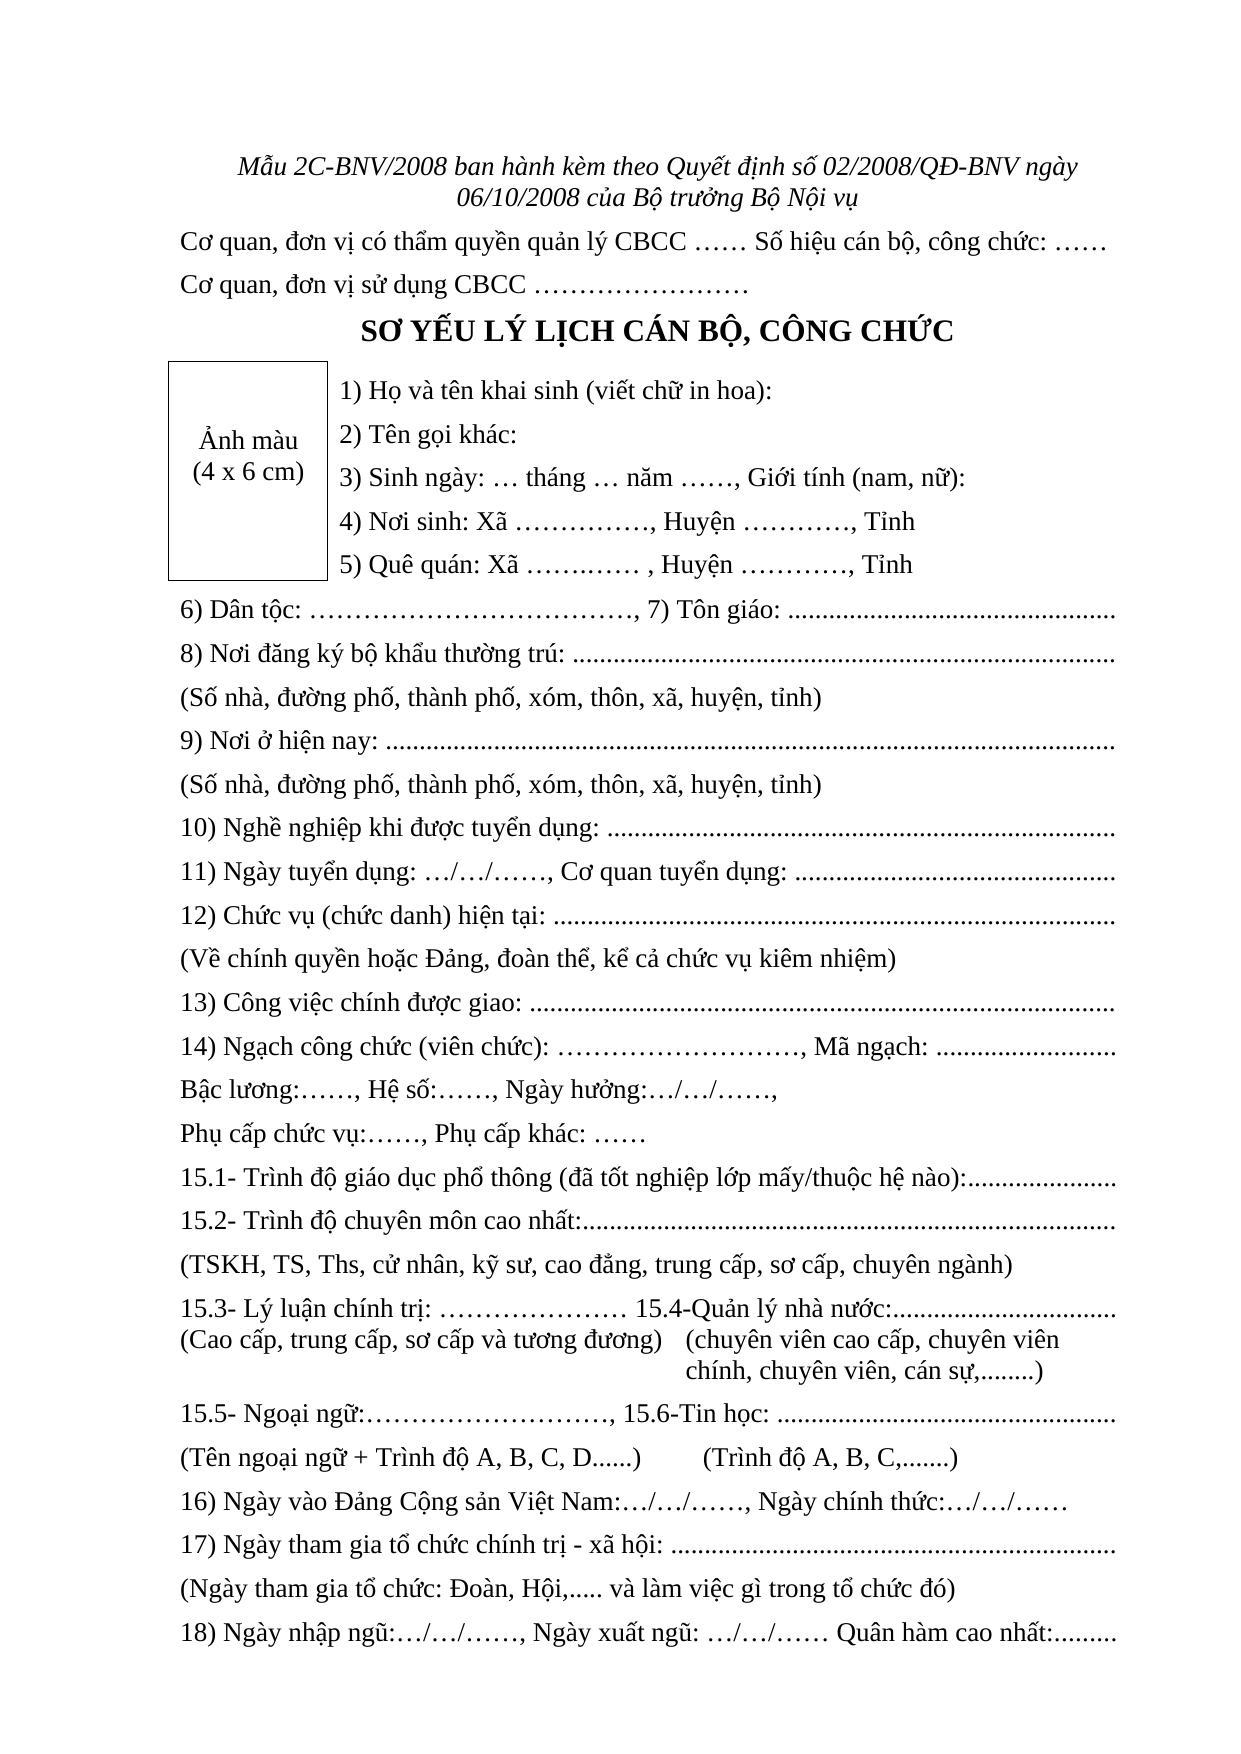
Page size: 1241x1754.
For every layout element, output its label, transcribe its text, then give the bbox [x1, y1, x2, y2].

text 15.1- Trình độ giáo dục phổ thông (đã tốt nghiệp lớp mấy/thuộc hệ nào): [180, 1161, 1135, 1192]
text (Số nhà, đường phố, thành phố, xóm, thôn, xã, huyện, tỉnh) [180, 768, 1135, 799]
text 14) Ngạch công chức (viên chức): ………………………, Mã ngạch: [180, 1030, 1135, 1061]
text (Số nhà, đường phố, thành phố, xóm, thôn, xã, huyện, tỉnh) [180, 681, 1135, 712]
text 12) Chức vụ (chức danh) hiện tại: [180, 899, 1135, 930]
text 9) Nơi ở hiện nay: [180, 724, 1135, 755]
text 17) Ngày tham gia tổ chức chính trị - xã hội: [180, 1528, 1135, 1560]
text 15.5- Ngoại ngữ:………………………, 15.6-Tin học: [180, 1398, 1135, 1429]
text Cơ quan, đơn vị có thẩm quyền quản lý CBCC …… Số hiệu cán bộ, công chức: …… [180, 225, 1135, 256]
text 16) Ngày vào Đảng Cộng sản Việt Nam:…/…/……, Ngày chính thức:…/…/…… [180, 1485, 1135, 1516]
text (Tên ngoại ngữ + Trình độ A, B, C, D......) (Trình độ A, B, C,.......) [180, 1441, 1135, 1472]
text 8) Nơi đăng ký bộ khẩu thường trú: [180, 637, 1135, 668]
text (Về chính quyền hoặc Đảng, đoàn thể, kể cả chức vụ kiêm nhiệm) [180, 942, 1135, 974]
text 10) Nghề nghiệp khi được tuyển dụng: [180, 812, 1135, 843]
table_header 1) Họ và tên khai sinh (viết chữ in hoa): 2) Tên gọi khác: 3) Sinh ngày: … tháng … năm ……, Giới tính (nam, nữ): 4) Nơi sinh: Xã ……………, Huyện …………, Tỉnh 5) Quê quán: Xã …….…… , Huyện …………, Tỉnh [328, 361, 1124, 580]
text 11) Ngày tuyển dụng: …/…/……, Cơ quan tuyển dụng: [180, 855, 1135, 886]
text 15.2- Trình độ chuyên môn cao nhất: [180, 1204, 1135, 1236]
text SƠ YẾU LÝ LỊCH CÁN BỘ, CÔNG CHỨC [180, 312, 1135, 348]
text 6) Dân tộc: ………………………………, 7) Tôn giáo: [180, 593, 1135, 624]
table_header (chuyên viên cao cấp, chuyên viên chính, chuyên viên, cán sự,........) [674, 1323, 1124, 1385]
text Cơ quan, đơn vị sử dụng CBCC …………………… [180, 268, 1135, 299]
text 13) Công việc chính được giao: [180, 986, 1135, 1017]
table_header (Cao cấp, trung cấp, sơ cấp và tương đương) [169, 1323, 674, 1385]
text 15.3- Lý luận chính trị: ………………… 15.4-Quản lý nhà nước: [180, 1292, 1135, 1323]
text 18) Ngày nhập ngũ:…/…/……, Ngày xuất ngũ: …/…/…… Quân hàm cao nhất: [180, 1616, 1135, 1647]
text Bậc lương:……, Hệ số:……, Ngày hưởng:…/…/……, [180, 1073, 1135, 1104]
text Mẫu 2C-BNV/2008 ban hành kèm theo Quyết định số 02/2008/QĐ-BNV ngày 06/10/2008 của Bộ trưởng Bộ Nội vụ [180, 150, 1135, 212]
table_header Ảnh màu (4 x 6 cm) [169, 362, 327, 580]
text Phụ cấp chức vụ:……, Phụ cấp khác: …… [180, 1117, 1135, 1148]
text (TSKH, TS, Ths, cử nhân, kỹ sư, cao đẳng, trung cấp, sơ cấp, chuyên ngành) [180, 1248, 1135, 1279]
text (Ngày tham gia tổ chức: Đoàn, Hội,..... và làm việc gì trong tổ chức đó) [180, 1572, 1135, 1603]
